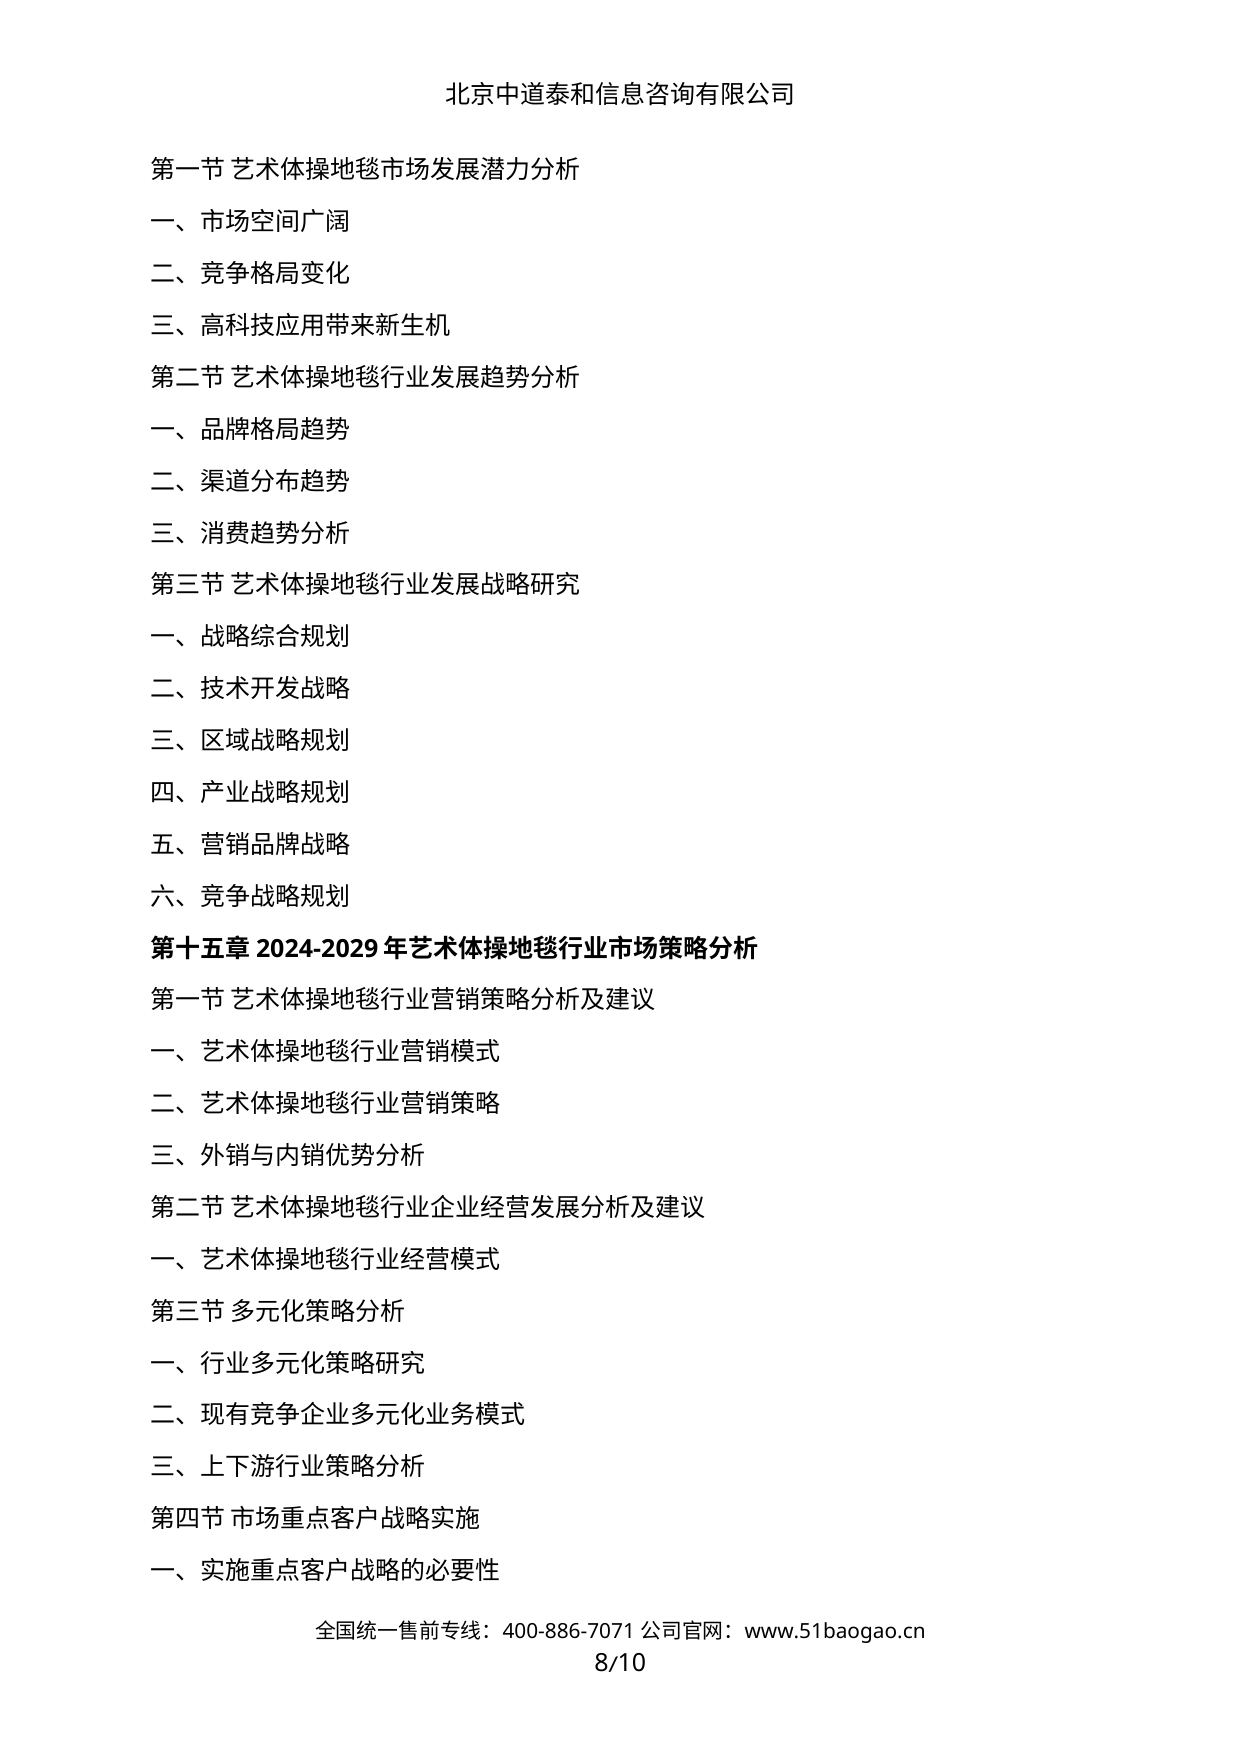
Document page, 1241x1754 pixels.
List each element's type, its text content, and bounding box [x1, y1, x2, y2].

text 第一节 艺术体操地毯行业营销策略分析及建议 [150, 980, 1090, 1016]
text 六、竞争战略规划 [150, 876, 1090, 912]
text 第二节 艺术体操地毯行业发展趋势分析 [150, 357, 1090, 394]
text 一、实施重点客户战略的必要性 [150, 1551, 1090, 1587]
text 二、渠道分布趋势 [150, 461, 1090, 497]
text 一、艺术体操地毯行业经营模式 [150, 1239, 1090, 1276]
text 二、竞争格局变化 [150, 254, 1090, 290]
text 三、高科技应用带来新生机 [150, 306, 1090, 342]
text 第十五章 2024-2029年艺术体操地毯行业市场策略分析 [150, 928, 1090, 964]
text 三、消费趋势分析 [150, 513, 1090, 549]
text 三、上下游行业策略分析 [150, 1447, 1090, 1483]
text 四、产业战略规划 [150, 772, 1090, 809]
text 二、技术开发战略 [150, 669, 1090, 705]
text 一、战略综合规划 [150, 617, 1090, 653]
text 第三节 多元化策略分析 [150, 1291, 1090, 1327]
text 第二节 艺术体操地毯行业企业经营发展分析及建议 [150, 1187, 1090, 1224]
text 第一节 艺术体操地毯市场发展潜力分析 [150, 150, 1090, 186]
text 五、营销品牌战略 [150, 824, 1090, 861]
text 一、市场空间广阔 [150, 202, 1090, 238]
text 二、现有竞争企业多元化业务模式 [150, 1395, 1090, 1431]
text 一、品牌格局趋势 [150, 409, 1090, 446]
text 第三节 艺术体操地毯行业发展战略研究 [150, 565, 1090, 601]
text 三、区域战略规划 [150, 721, 1090, 757]
text 二、艺术体操地毯行业营销策略 [150, 1084, 1090, 1120]
text 三、外销与内销优势分析 [150, 1136, 1090, 1172]
text 一、行业多元化策略研究 [150, 1343, 1090, 1379]
text 第四节 市场重点客户战略实施 [150, 1499, 1090, 1535]
text 一、艺术体操地毯行业营销模式 [150, 1032, 1090, 1068]
